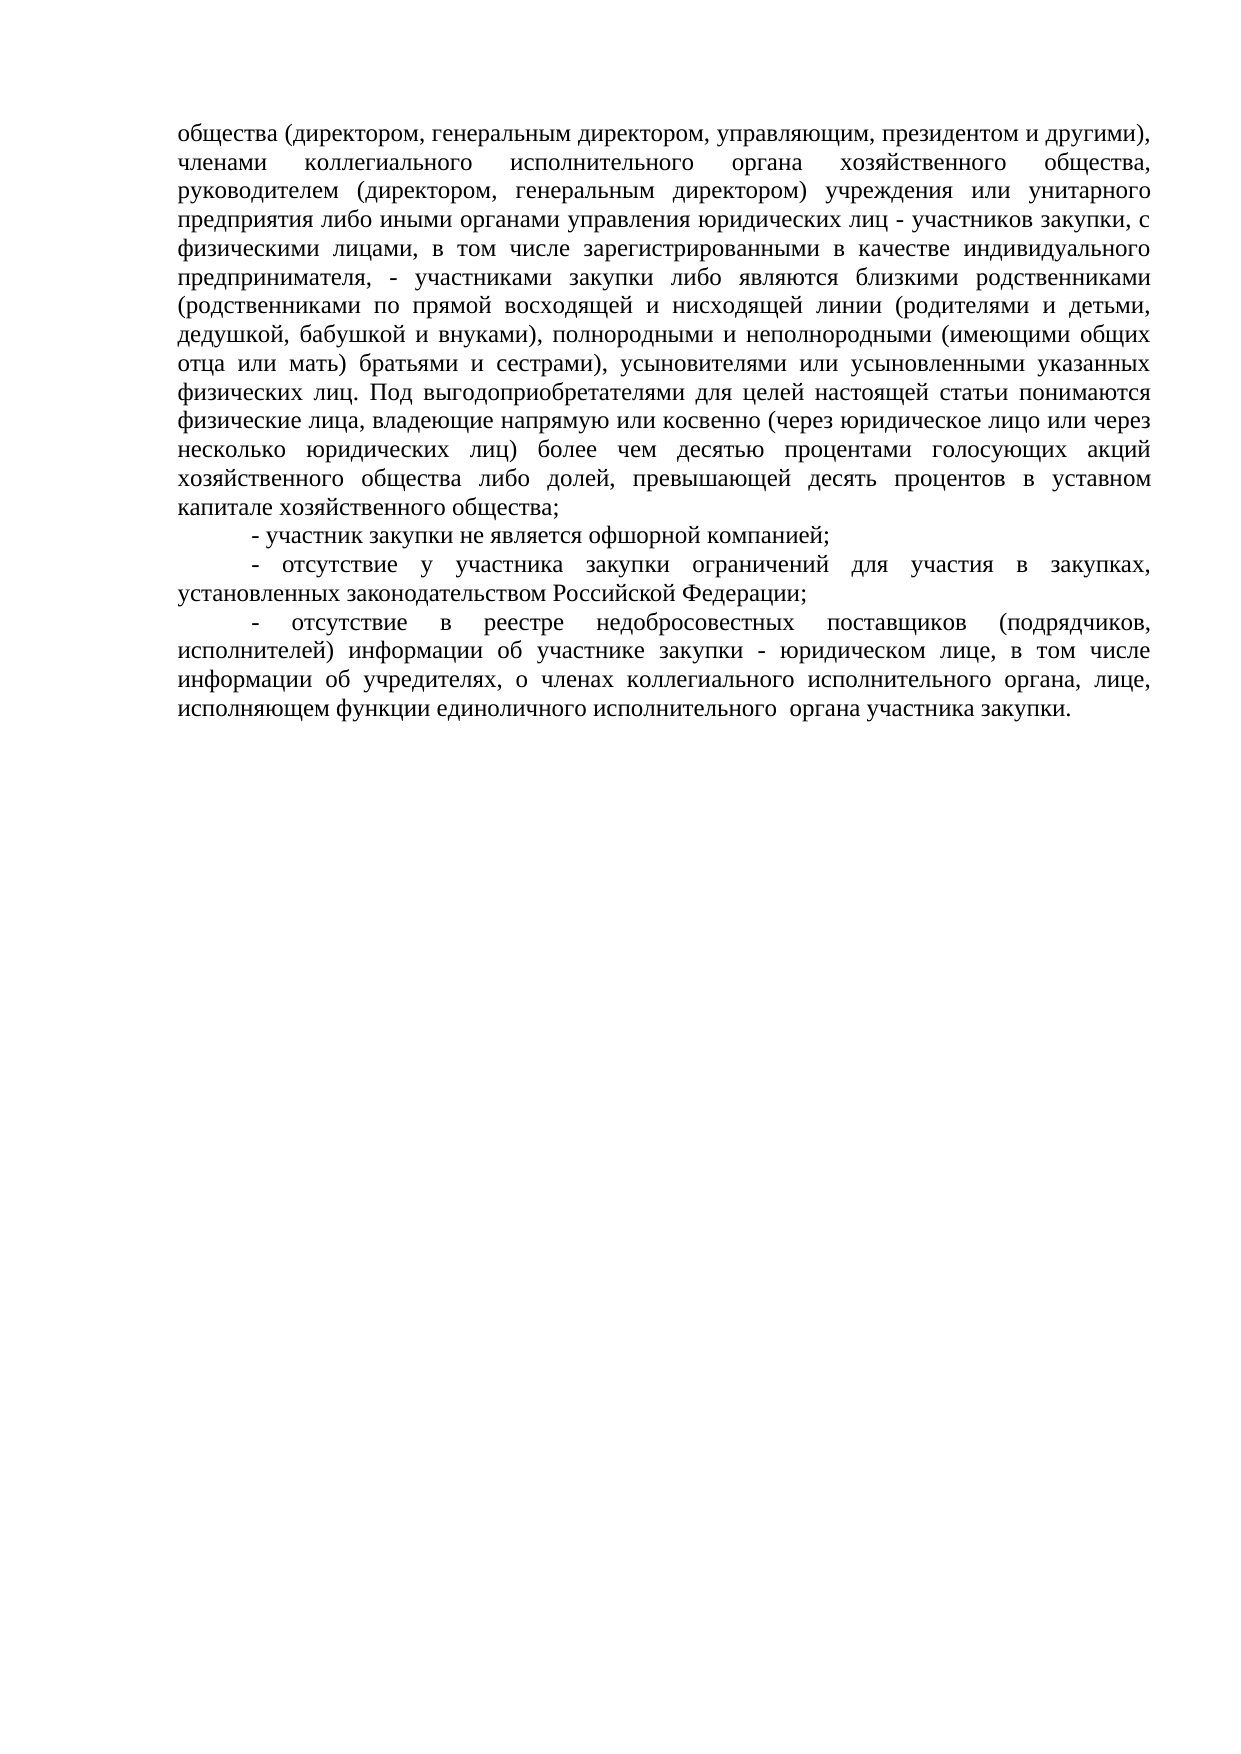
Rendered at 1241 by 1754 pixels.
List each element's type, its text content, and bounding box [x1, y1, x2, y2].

text - участник закупки не является офшорной компанией; [177, 521, 1152, 549]
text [177, 118, 1152, 521]
text - отсутствие в реестре недобросовестных поставщиков (подрядчиков, исполнителей) информации об участнике закупки - юридическом лице, в том числе информации об учредителях, о членах коллегиального исполнительного органа, лице, исполняющем функции единоличного исполнительного органа участника закупки. [177, 607, 1152, 722]
text - отсутствие у участника закупки ограничений для участия в закупках, установленных законодательством Российской Федерации; [177, 549, 1152, 607]
